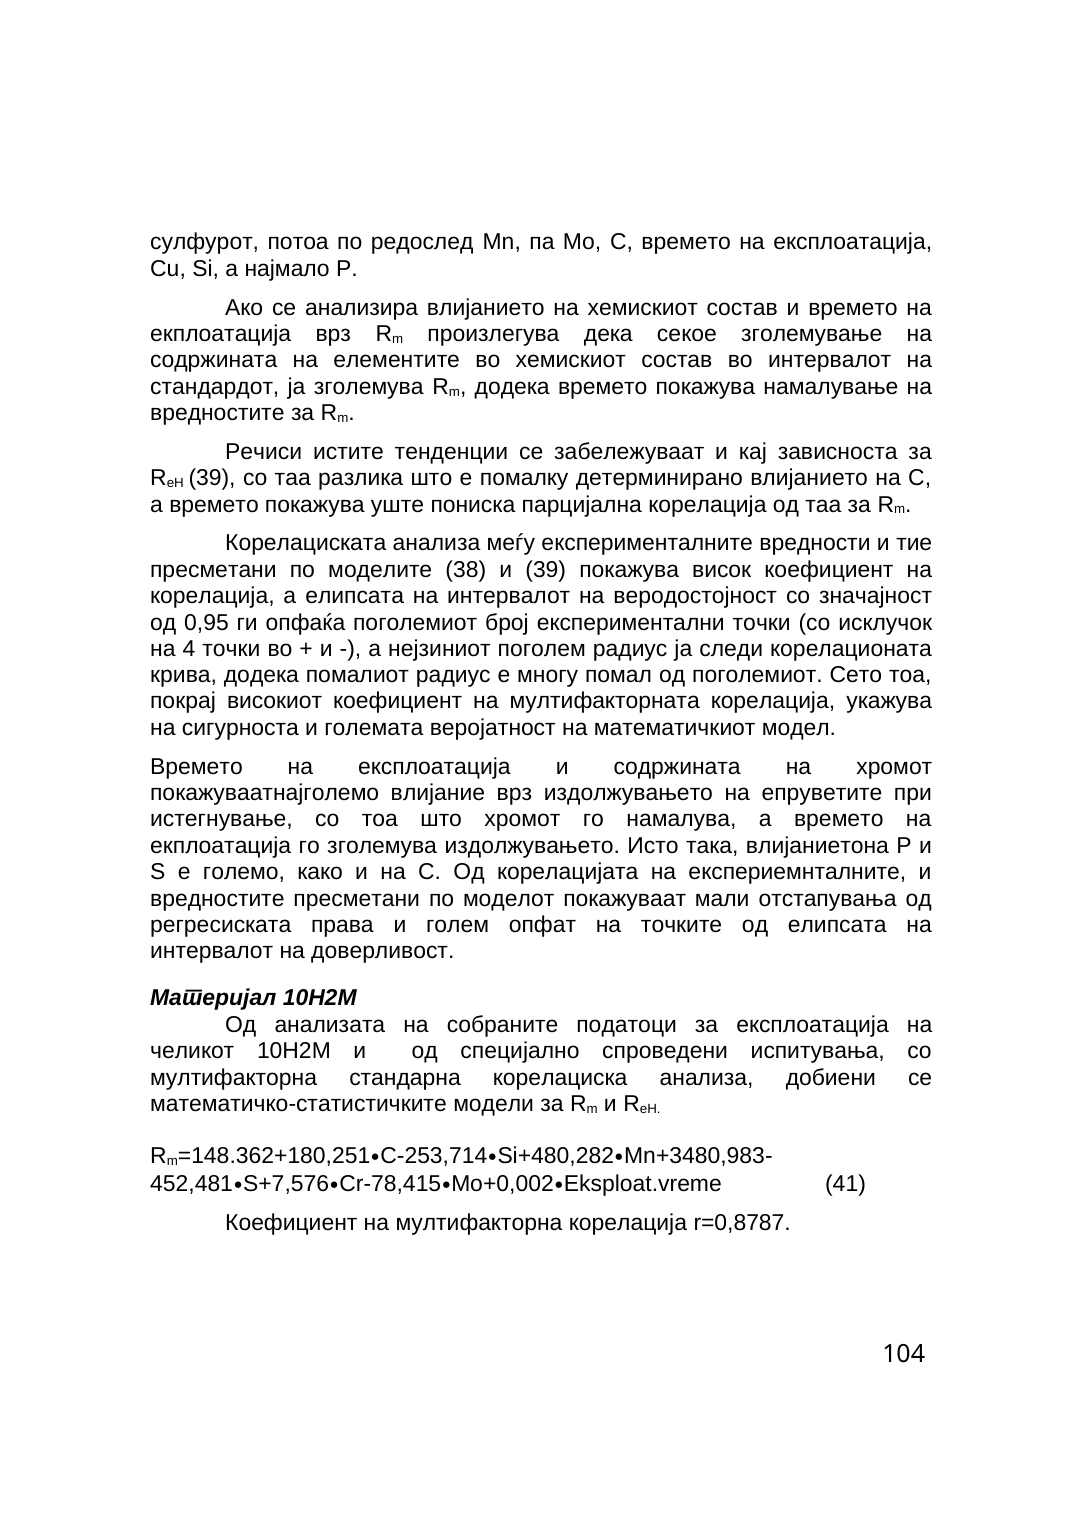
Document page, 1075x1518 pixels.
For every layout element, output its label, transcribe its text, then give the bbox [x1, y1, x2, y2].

text Времето на експлоатација и содржината на хромот покажуваатнајголемо влијание врз издолжувањето на епруветите при истегнување, со тоа што хромот го намалува, а времето на екплоатација го зголемува издолжувањето. Исто така, влијаниетона Р и Ѕ е големо, како и на С. Од корелацијата на експериемнталните, и вредностите пресметани по моделот покажуваат мали отстапувања од регресиската права и голем опфат на точките од елипсата на интервалот на доверливост. [150, 753, 932, 963]
text Корелациската анализа меѓу експерименталните вредности и тие пресметани по моделите (38) и (39) покажува висок коефициент на корелација, а елипсата на интервалот на веродостојност со значајност од 0,95 ги опфаќа поголемиот број експериментални точки (со исклучок на 4 точки во + и -), а нејзиниот поголем радиус ја следи корелационата крива, додека помалиот радиус е многу помал од поголемиот. Сето тоа, покрај високиот коефициент на мултифакторната корелација, укажува на сигурноста и големата веројатност на математичкиот модел. [150, 529, 932, 740]
text Речиси истите тенденции се забележуваат и кај зависноста за RеH (39), со таа разлика што е помалку детерминирано влијанието на С, а времето покажува уште пониска парцијална корелација од таа за Rm. [150, 438, 932, 517]
text Коефициент на мултифакторна корелација r=0,8787. [150, 1209, 932, 1235]
subtitle Материјал 10Н2М [150, 984, 932, 1011]
text Ако се анализира влијанието на хемискиот состав и времето на екплоатација врз Rm произлегува дека секое зголемување на содржината на елементите во хемискиот состав во интервалот на стандардот, ја зголемува Rm, додека времето покажува намалување на вредностите за Rm. [150, 293, 932, 425]
text Од анализата на собраните податоци за експлоатација на челикот 10Н2М и од специјално спроведени испитувања, со мултифакторна стандарна корелациска анализа, добиени се математичко-статистичките модели за Rm и RеH. [150, 1011, 932, 1116]
text Rm=148.362+180,251∙C-253,714∙Si+480,282∙Mn+3480,983-452,481∙S+7,576∙Cr-78,415∙Mo+0,002∙Eksploat.vreme (41) [150, 1141, 932, 1196]
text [150, 228, 932, 281]
